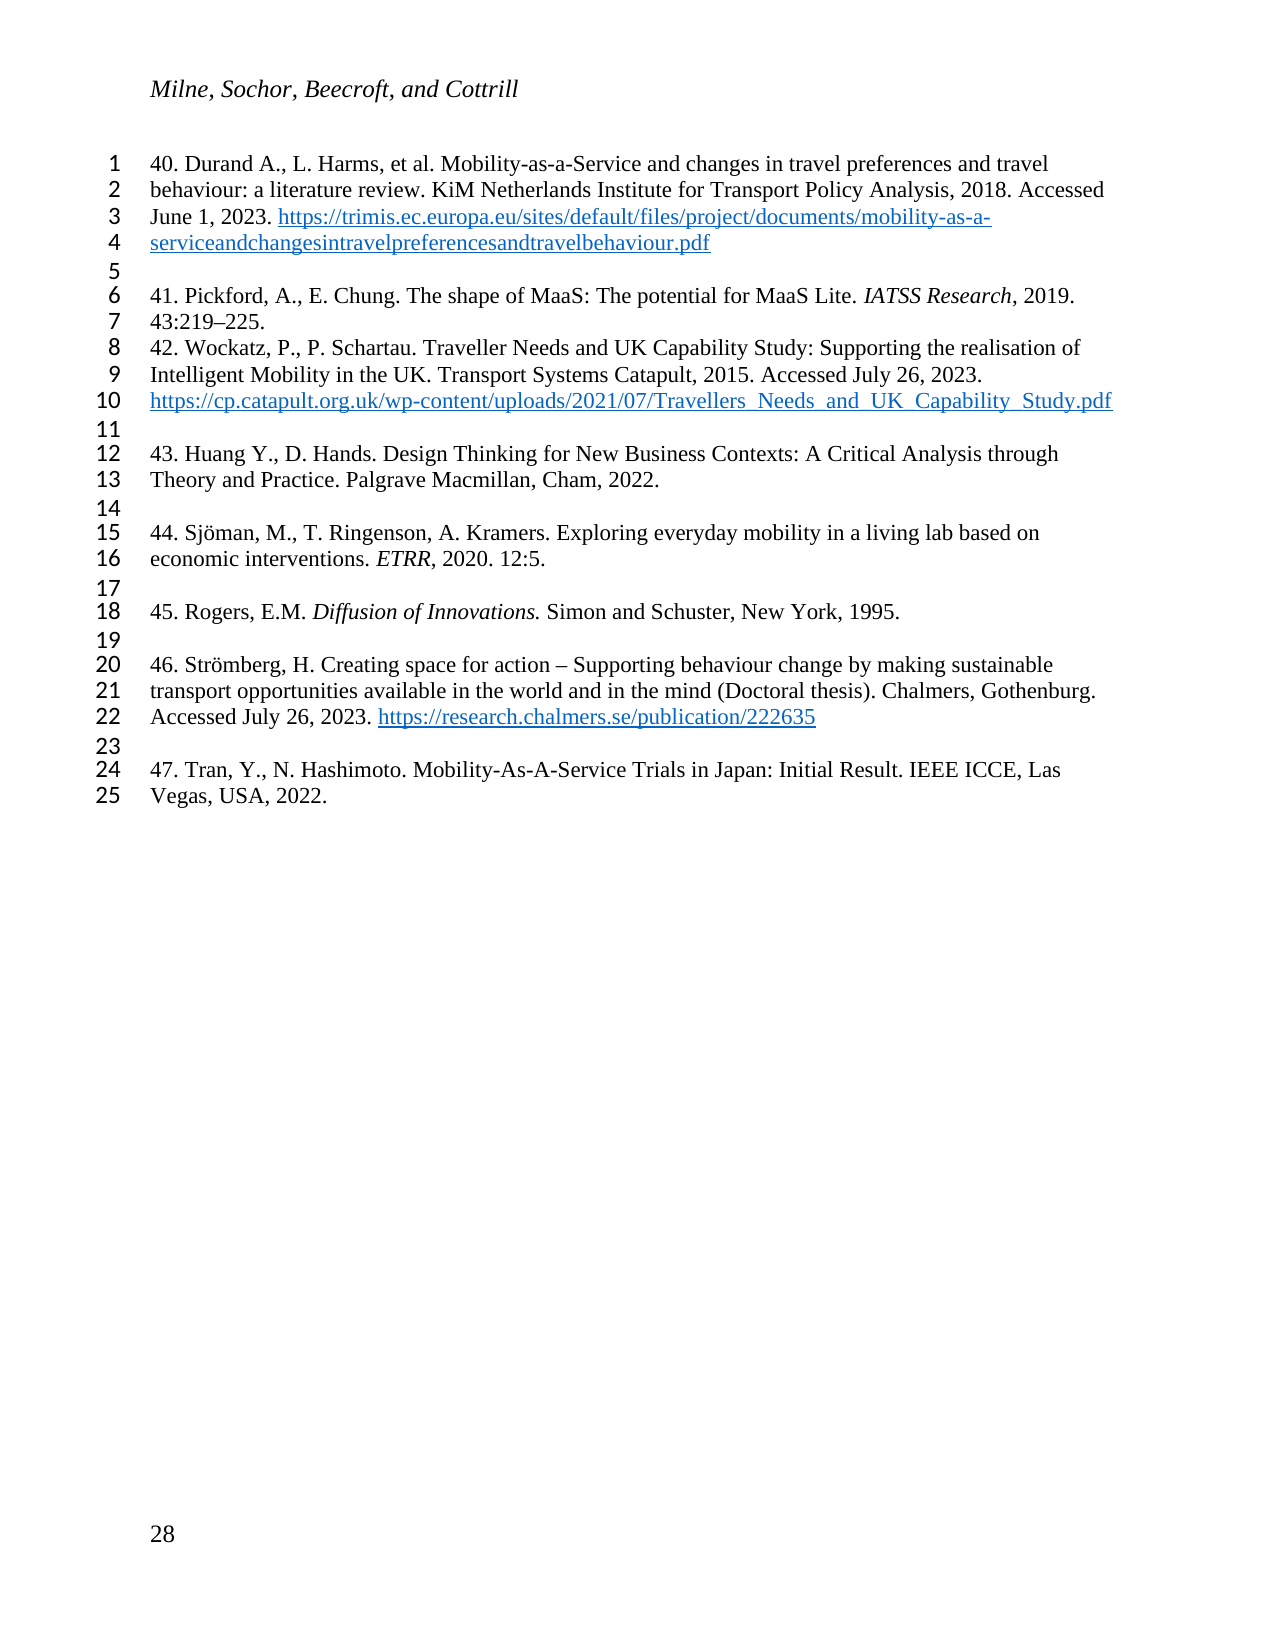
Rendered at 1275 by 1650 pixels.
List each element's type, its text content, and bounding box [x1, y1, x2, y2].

text 40. Durand A., L. Harms, et al. Mobility-as-a-Service and changes in travel preferences and travel behaviour: a literature review. KiM Netherlands Institute for Transport Policy Analysis, 2018. Accessed June 1, 2023. https://trimis.ec.europa.eu/sites/default/files/project/documents/mobility-as-a-serviceandchangesintravelpreferencesandtravelbehaviour.pdf [150, 150, 1125, 255]
text 41. Pickford, A., E. Chung. The shape of MaaS: The potential for MaaS Lite. IATSS Research, 2019. 43:219–225. [150, 282, 1125, 334]
text 47. Tran, Y., N. Hashimoto. Mobility-As-A-Service Trials in Japan: Initial Result. IEEE ICCE, Las Vegas, USA, 2022. [150, 756, 1125, 809]
text 46. Strömberg, H. Creating space for action – Supporting behaviour change by making sustainable transport opportunities available in the world and in the mind (Doctoral thesis). Chalmers, Gothenburg. Accessed July 26, 2023. https://research.chalmers.se/publication/222635 [150, 651, 1125, 730]
text 45. Rogers, E.M. Diffusion of Innovations. Simon and Schuster, New York, 1995. [150, 598, 1125, 624]
text 42. Wockatz, P., P. Schartau. Traveller Needs and UK Capability Study: Supporting the realisation of Intelligent Mobility in the UK. Transport Systems Catapult, 2015. Accessed July 26, 2023. https://cp.catapult.org.uk/wp-content/uploads/2021/07/Travellers_Needs_and_UK_Capability_Study.pdf [150, 334, 1125, 413]
text 43. Huang Y., D. Hands. Design Thinking for New Business Contexts: A Critical Analysis through Theory and Practice. Palgrave Macmillan, Cham, 2022. [150, 440, 1125, 493]
text 44. Sjöman, M., T. Ringenson, A. Kramers. Exploring everyday mobility in a living lab based on economic interventions. ETRR, 2020. 12:5. [150, 519, 1125, 572]
